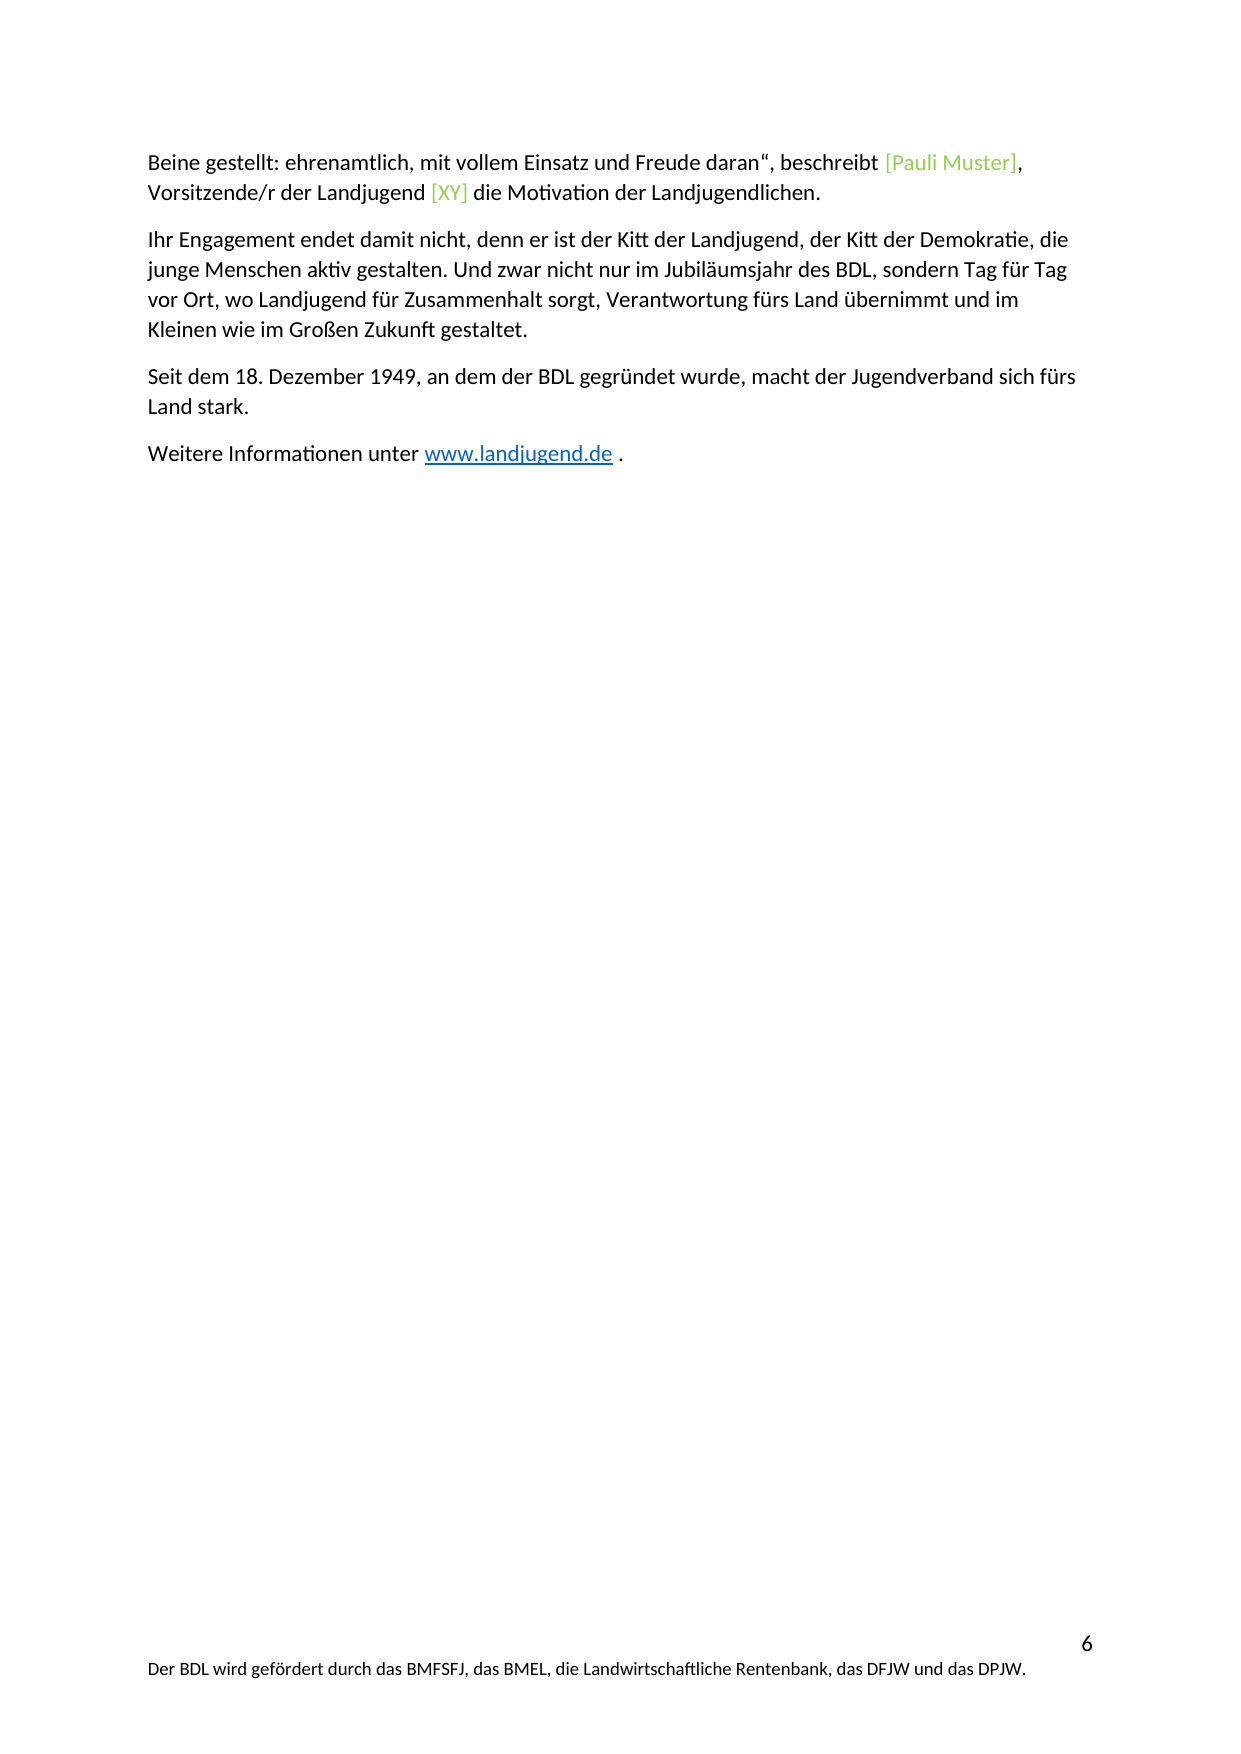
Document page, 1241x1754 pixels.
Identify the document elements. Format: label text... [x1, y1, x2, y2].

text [148, 148, 1093, 206]
text Weitere Informationen unter www.landjugend.de . [148, 439, 1093, 467]
text Ihr Engagement endet damit nicht, denn er ist der Kitt der Landjugend, der Kitt der Demokratie, die junge Menschen aktiv gestalten. Und zwar nicht nur im Jubiläumsjahr des BDL, sondern Tag für Tag vor Ort, wo Landjugend für Zusammenhalt sorgt, Verantwortung fürs Land übernimmt und im Kleinen wie im Großen Zukunft gestaltet. [148, 225, 1093, 343]
text Seit dem 18. Dezember 1949, an dem der BDL gegründet wurde, macht der Jugendverband sich fürs Land stark. [148, 362, 1093, 420]
